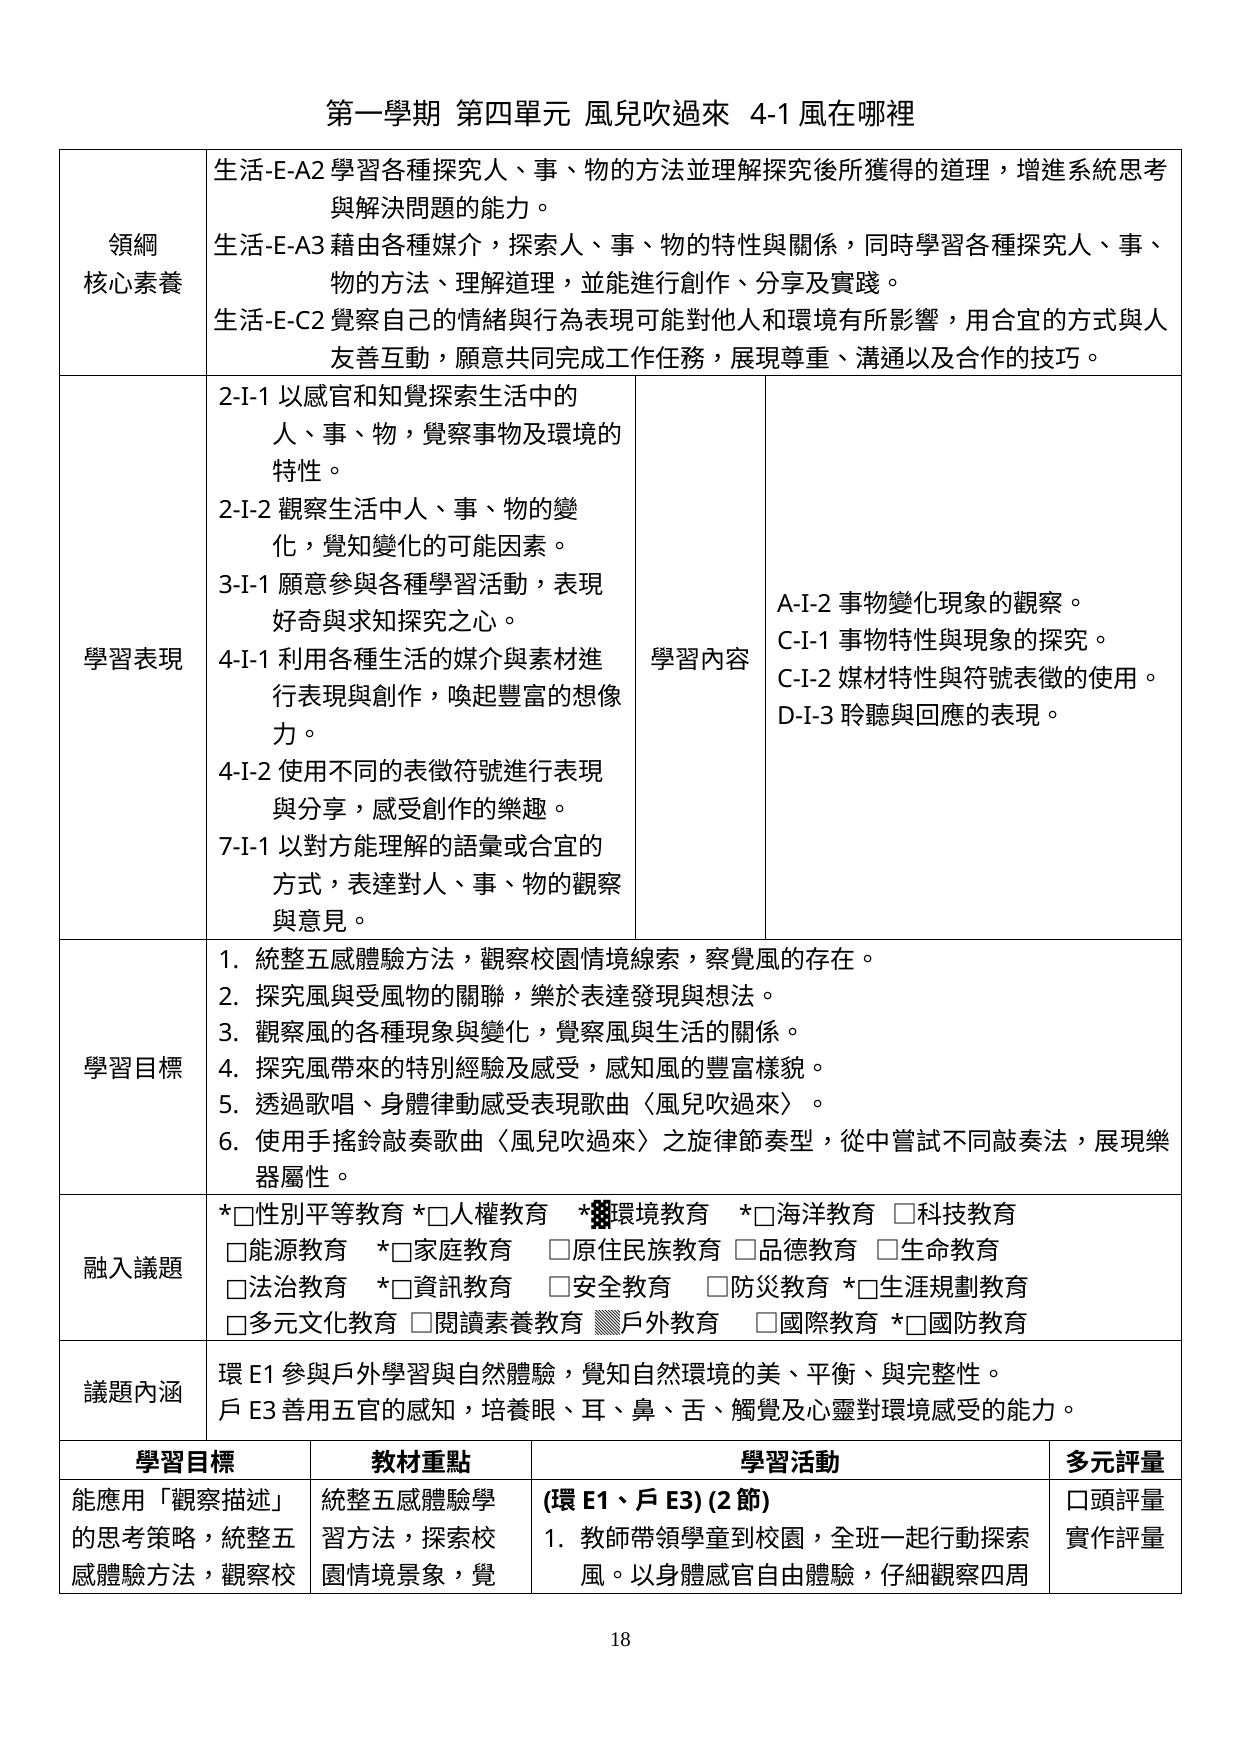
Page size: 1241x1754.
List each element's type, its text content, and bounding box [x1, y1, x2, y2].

table_header 領綱 核心素養 [60, 150, 206, 375]
table_cell 多元評量 [1050, 1441, 1181, 1479]
table_cell 教材重點 [311, 1441, 531, 1479]
table_cell 學習表現 [60, 376, 206, 939]
table_cell 環E1參與戶外學習與自然體驗，覺知自然環境的美、平衡、與完整性。 戶E3善用五官的感知，培養眼、耳、鼻、舌、觸覺及心靈對環境感受的能力。 [207, 1341, 1181, 1440]
table_cell 議題內涵 [60, 1341, 206, 1440]
table_cell 2-I-1 以感官和知覺探索生活中的人、事、物，覺察事物及環境的特性。 2-I-2 觀察生活中人、事、物的變化，覺知變化的可能因素。 3-I-1 願意參與各種學習活動，表現好奇與求知探究之心。 4-I-1 利用各種生活的媒介與素材進行表現與創作，喚起豐富的想像力。 4-I-2 使用不同的表徵符號進行表現與分享，感受創作的樂趣。 7-I-1 以對方能理解的語彙或合宜的方式，表達對人、事、物的觀察與意見。 [207, 376, 635, 939]
table_header 生活-E-A2學習各種探究人、事、物的方法並理解探究後所獲得的道理，增進系統思考與解決問題的能力。 生活-E-A3藉由各種媒介，探索人、事、物的特性與關係，同時學習各種探究人、事、物的方法、理解道理，並能進行創作、分享及實踐。 生活-E-C2覺察自己的情緒與行為表現可能對他人和環境有所影響，用合宜的方式與人友善互動，願意共同完成工作任務，展現尊重、溝通以及合作的技巧。 [207, 150, 1181, 375]
table_cell 學習活動 [532, 1441, 1049, 1479]
text 第一學期 第四單元 風兒吹過來 4-1風在哪裡 [59, 74, 1181, 149]
table_cell 融入議題 [60, 1195, 206, 1339]
table_cell A-I-2 事物變化現象的觀察。 C-I-1 事物特性與現象的探究。 C-I-2 媒材特性與符號表徵的使用。 D-I-3 聆聽與回應的表現。 [766, 376, 1181, 939]
table_cell 學習目標 [60, 1441, 310, 1479]
table_cell 統整五感體驗方法，觀察校園情境線索，察覺風的存在。 探究風與受風物的關聯，樂於表達發現與想法。 觀察風的各種現象與變化，覺察風與生活的關係。 探究風帶來的特別經驗及感受，感知風的豐富樣貌。 透過歌唱、身體律動感受表現歌曲〈風兒吹過來〉。 使用手搖鈴敲奏歌曲〈風兒吹過來〉之旋律節奏型，從中嘗試不同敲奏法，展現樂器屬性。 [207, 940, 1181, 1193]
table_cell 學習內容 [636, 376, 765, 939]
table_cell 口頭評量 實作評量 [1050, 1480, 1181, 1592]
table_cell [60, 1480, 310, 1592]
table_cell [532, 1480, 1049, 1592]
table_cell 學習目標 [60, 940, 206, 1193]
table_cell *□性別平等教育 *□人權教育 *▓環境教育 *□海洋教育 □科技教育 □能源教育 *□家庭教育 □原住民族教育 □品德教育 □生命教育 □法治教育 *□資訊教育 □安全教育 □防災教育 *□生涯規劃教育 □多元文化教育 □閱讀素養教育 ▓戶外教育 □國際教育 *□國防教育 [207, 1195, 1181, 1339]
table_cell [311, 1480, 531, 1592]
